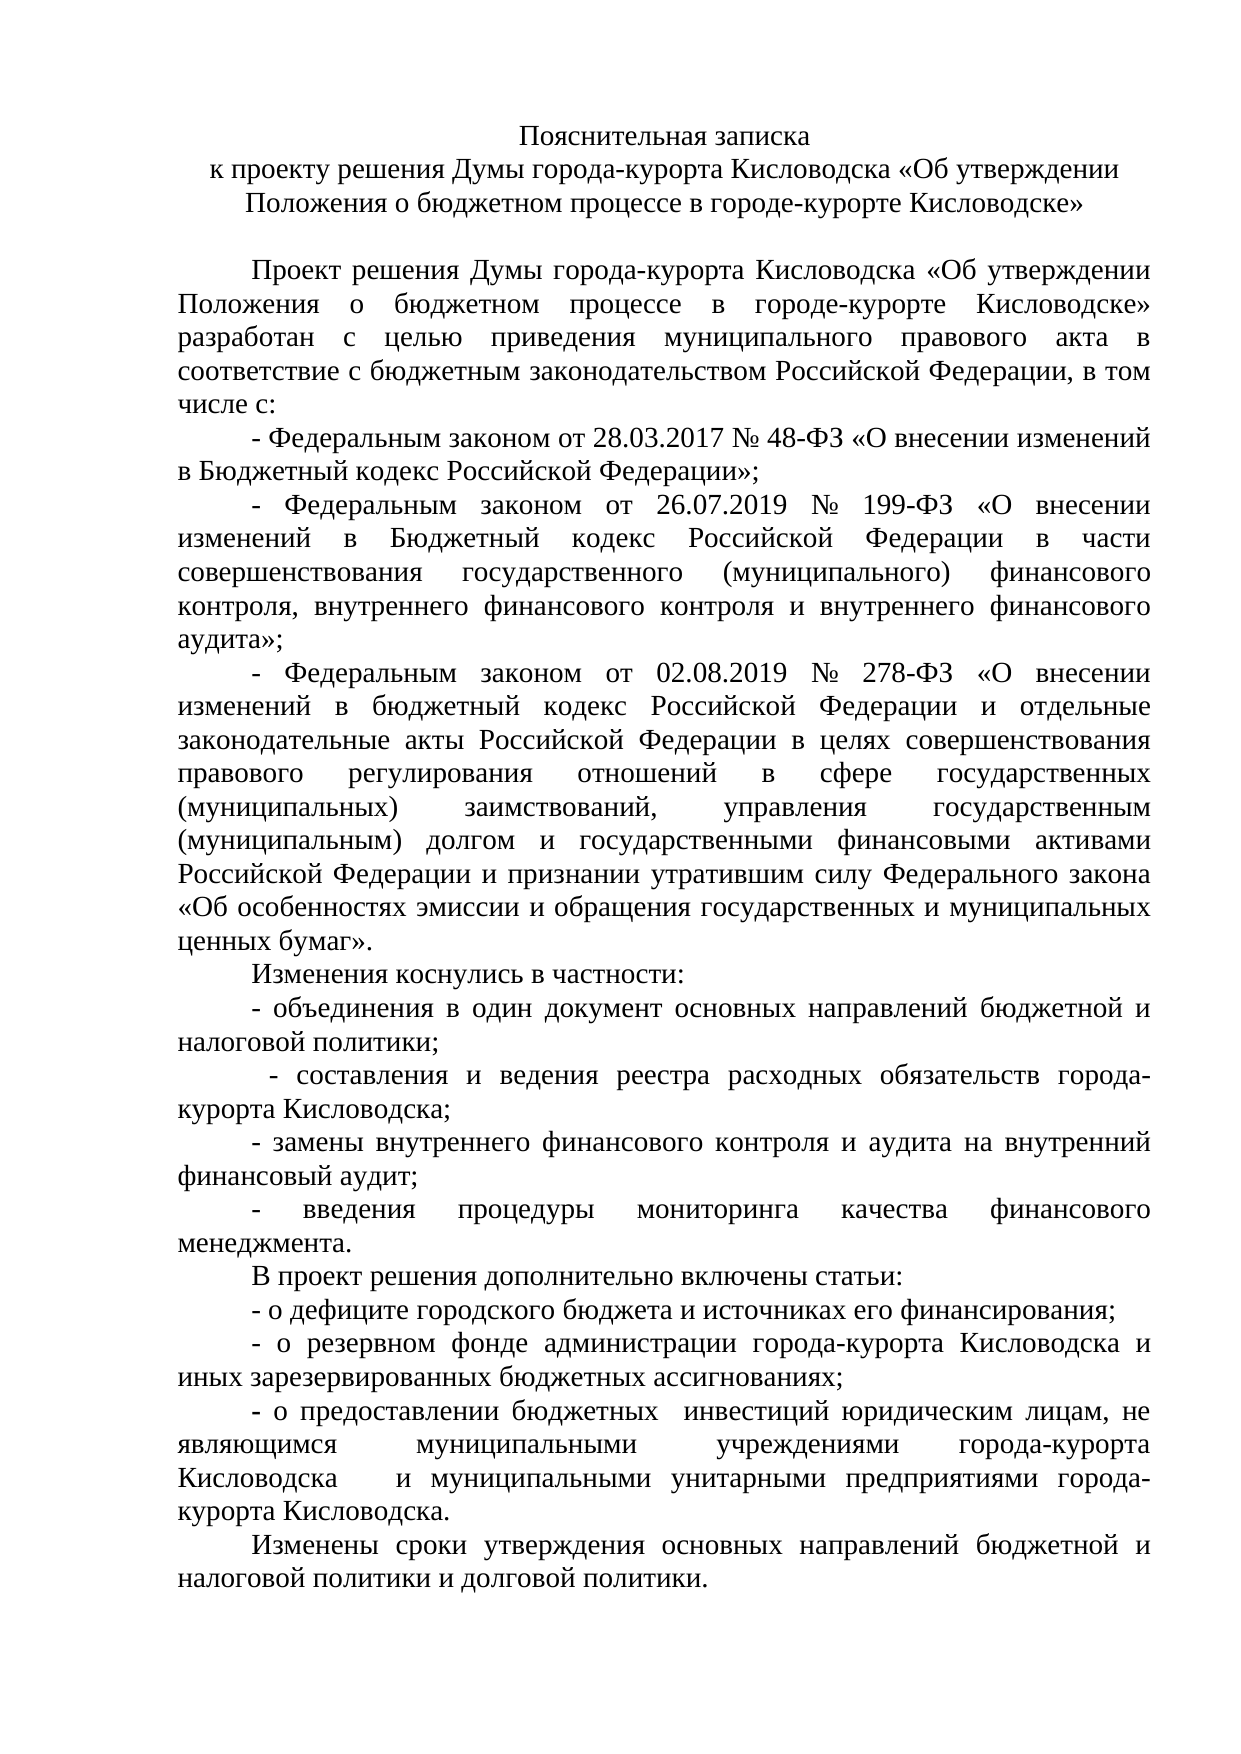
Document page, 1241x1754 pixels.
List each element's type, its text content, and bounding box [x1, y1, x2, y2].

text - составления и ведения реестра расходных обязательств города-курорта Кисловодска; [177, 1057, 1152, 1124]
text - Федеральным законом от 26.07.2019 № 199-ФЗ «О внесении изменений в Бюджетный кодекс Российской Федерации в части совершенствования государственного (муниципального) финансового контроля, внутреннего финансового контроля и внутреннего финансового аудита»; [177, 487, 1152, 655]
text Пояснительная записка [177, 118, 1152, 152]
text - Федеральным законом от 28.03.2017 № 48-ФЗ «О внесении изменений в Бюджетный кодекс Российской Федерации»; [177, 420, 1152, 487]
text - о дефиците городского бюджета и источниках его финансирования; [177, 1292, 1152, 1326]
text - введения процедуры мониторинга качества финансового менеджмента. [177, 1191, 1152, 1258]
text Изменения коснулись в частности: [177, 957, 1152, 990]
text - Федеральным законом от 02.08.2019 № 278-ФЗ «О внесении изменений в бюджетный кодекс Российской Федерации и отдельные законодательные акты Российской Федерации в целях совершенствования правового регулирования отношений в сфере государственных (муниципальных) заимствований, управления государственным (муниципальным) долгом и государственными финансовыми активами Российской Федерации и признании утратившим силу Федерального закона «Об особенностях эмиссии и обращения государственных и муниципальных ценных бумаг». [177, 655, 1152, 957]
text к проекту решения Думы города-курорта Кисловодска «Об утверждении Положения о бюджетном процессе в городе-курорте Кисловодске» [177, 152, 1152, 219]
text - о резервном фонде администрации города-курорта Кисловодска и иных зарезервированных бюджетных ассигнованиях; [177, 1326, 1152, 1393]
text Проект решения Думы города-курорта Кисловодска «Об утверждении Положения о бюджетном процессе в городе-курорте Кисловодске» разработан с целью приведения муниципального правового акта в соответствие с бюджетным законодательством Российской Федерации, в том числе с: [177, 252, 1152, 420]
text - о предоставлении бюджетных инвестиций юридическим лицам, не являющимся муниципальными учреждениями города-курорта Кисловодска и муниципальными унитарными предприятиями города-курорта Кисловодска. [177, 1393, 1152, 1527]
text Изменены сроки утверждения основных направлений бюджетной и налоговой политики и долговой политики. [177, 1527, 1152, 1594]
text В проект решения дополнительно включены статьи: [177, 1258, 1152, 1292]
text - замены внутреннего финансового контроля и аудита на внутренний финансовый аудит; [177, 1124, 1152, 1191]
text - объединения в один документ основных направлений бюджетной и налоговой политики; [177, 990, 1152, 1057]
